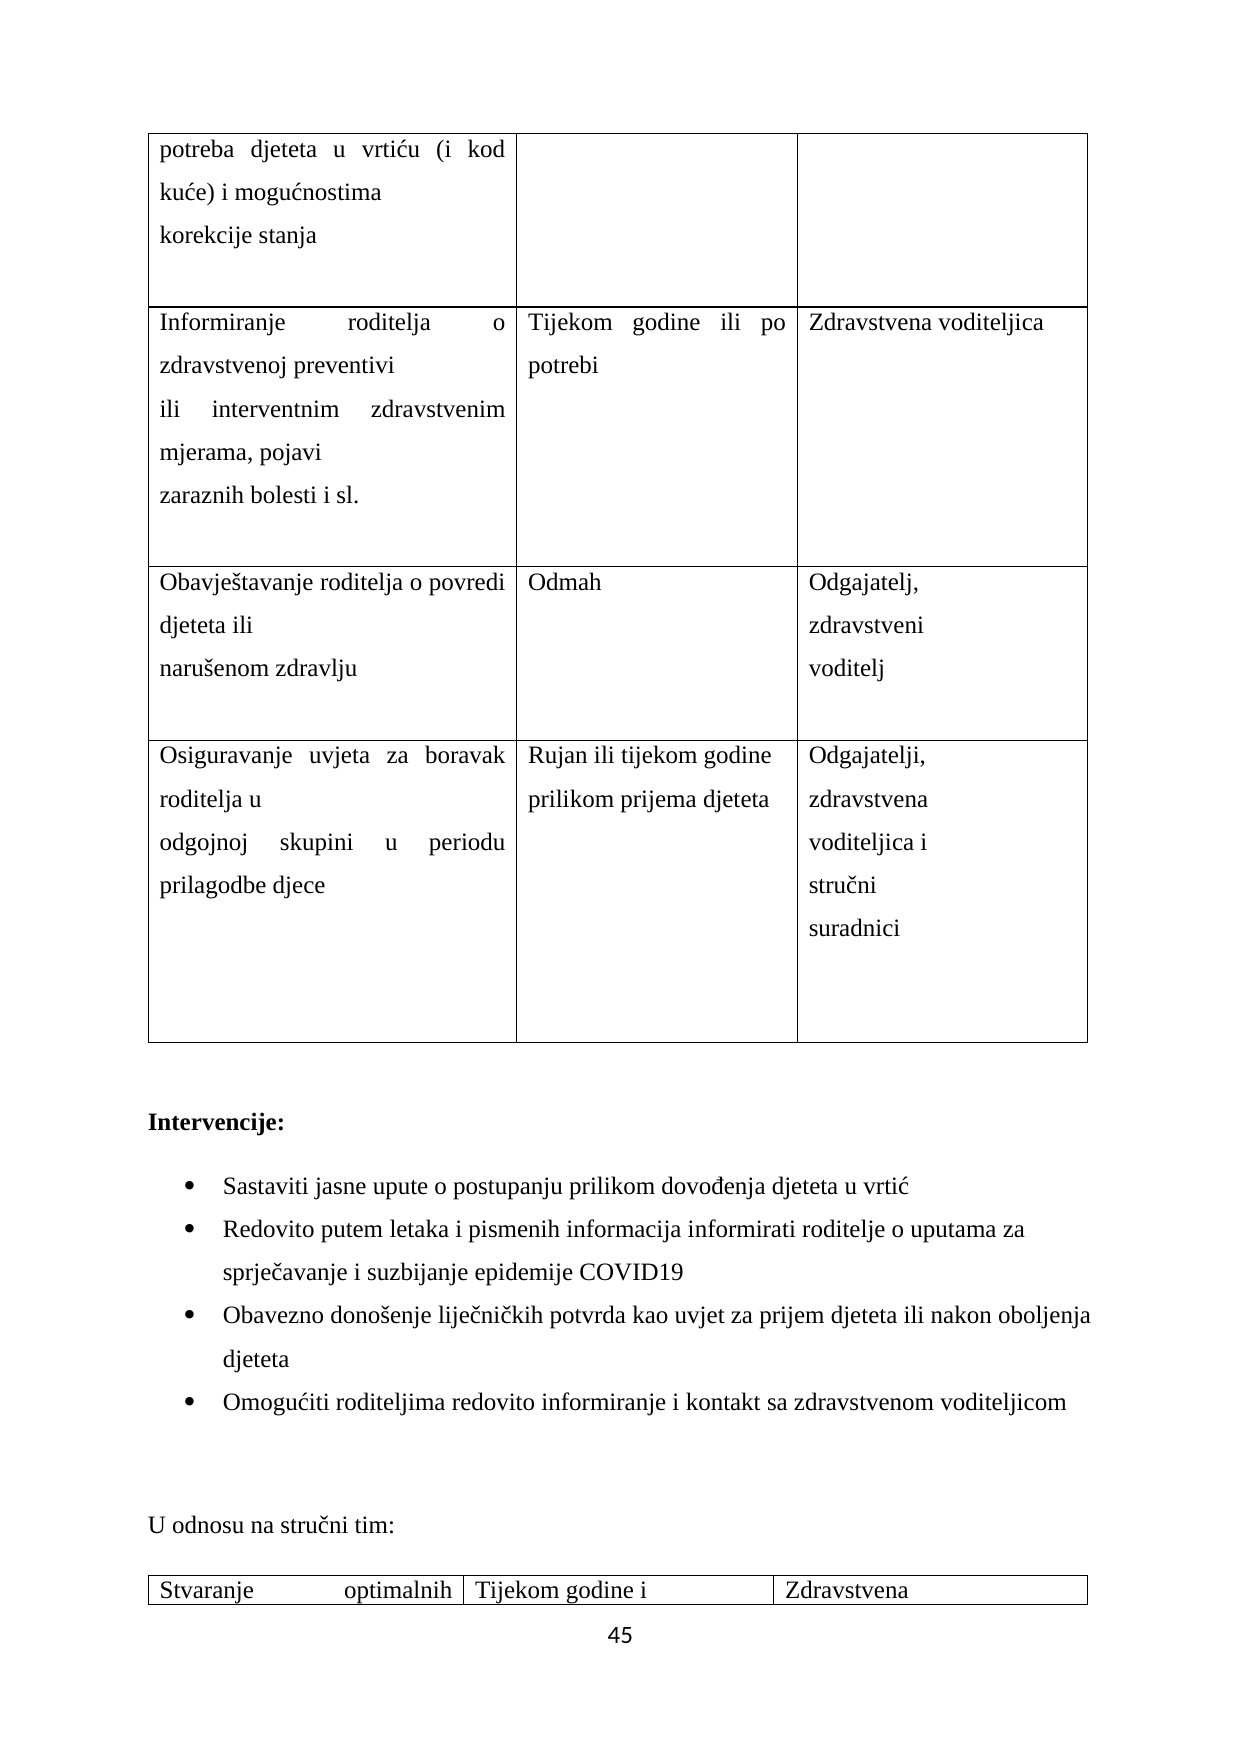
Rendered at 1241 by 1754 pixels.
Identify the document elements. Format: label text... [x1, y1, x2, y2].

table_cell Osiguravanje uvjeta za boravak roditelja u odgojnoj skupini u periodu prilagodbe djece [149, 741, 516, 1042]
text Intervencije: [148, 1107, 1093, 1136]
list Sastaviti jasne upute o postupanju prilikom dovođenja djeteta u vrtić [185, 1171, 1093, 1200]
table_cell Zdravstvena voditeljica [798, 308, 1087, 566]
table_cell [798, 134, 1087, 306]
table_cell Odmah [517, 567, 797, 739]
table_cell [149, 134, 516, 306]
table_cell Rujan ili tijekom godine prilikom prijema djeteta [517, 741, 797, 1042]
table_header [149, 1576, 463, 1604]
list Redovito putem letaka i pismenih informacija informirati roditelje o uputama za sprječavanje i suzbijanje epidemije COVID19 [185, 1214, 1093, 1286]
table_cell Obavještavanje roditelja o povredi djeteta ili narušenom zdravlju [149, 567, 516, 739]
table_cell Tijekom godine ili po potrebi [517, 308, 797, 566]
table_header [464, 1576, 773, 1604]
table_cell Odgajatelji, zdravstvena voditeljica i stručni suradnici [798, 741, 1087, 1042]
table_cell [517, 134, 797, 306]
list Omogućiti roditeljima redovito informiranje i kontakt sa zdravstvenom voditeljicom [185, 1387, 1093, 1416]
table_cell Odgajatelj, zdravstveni voditelj [798, 567, 1087, 739]
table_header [774, 1576, 1087, 1604]
list Obavezno donošenje liječničkih potvrda kao uvjet za prijem djeteta ili nakon oboljenja djeteta [185, 1301, 1093, 1372]
text U odnosu na stručni tim: [148, 1511, 1093, 1539]
table_cell Informiranje roditelja o zdravstvenoj preventivi ili interventnim zdravstvenim mjerama, pojavi zaraznih bolesti i sl. [149, 308, 516, 566]
